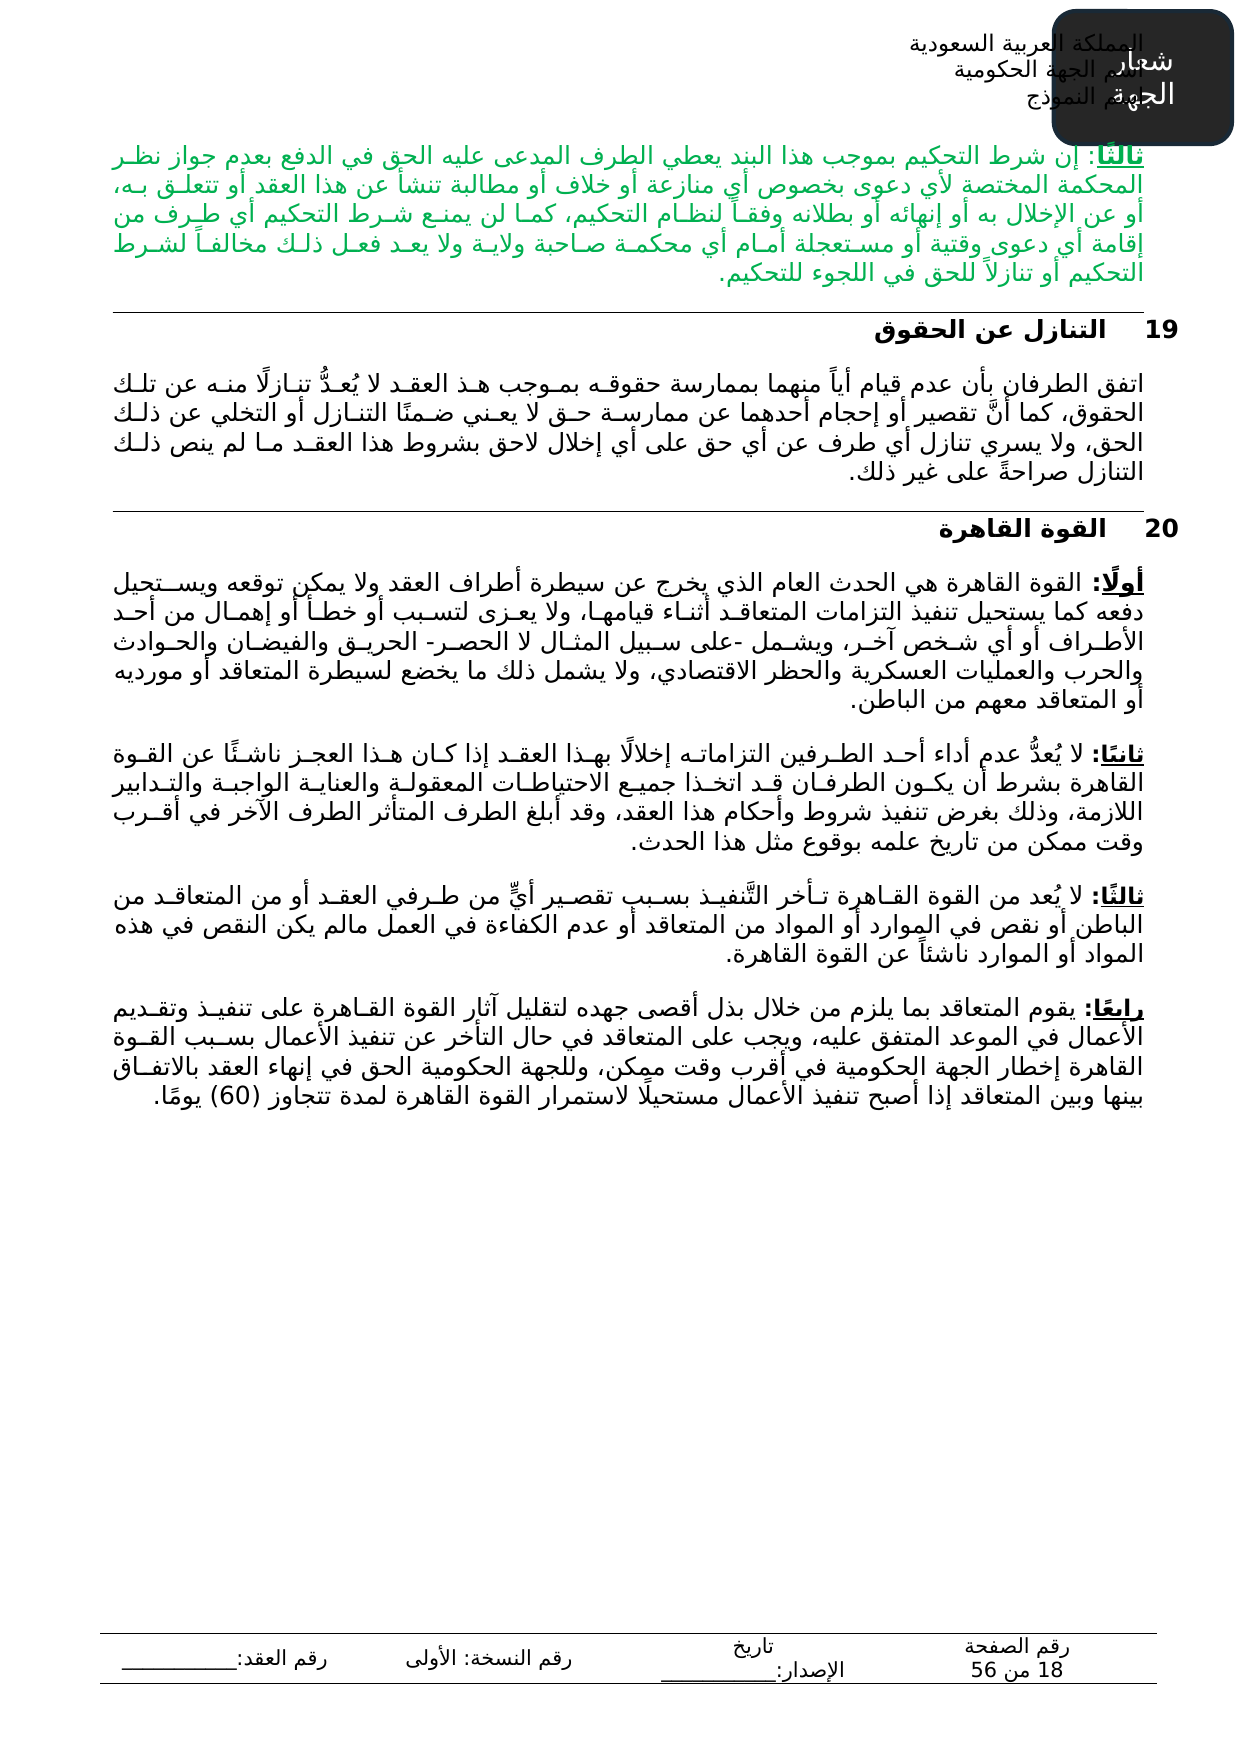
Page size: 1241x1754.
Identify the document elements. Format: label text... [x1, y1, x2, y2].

text أولًا: القوة القاهرة هي الحدث العام الذي يخرج عن سيطرة أطراف العقد ولا يمكن توقعه ويستحيل دفعه كما يستحيل تنفيذ التزامات المتعاقد أثناء قيامها، ولا يعزى لتسبب أو خطأ أو إهمال من أحد الأطراف أو أي شخص آخر، ويشمل -على سبيل المثال لا الحصر- الحريق والفيضان والحوادث والحرب والعمليات العسكرية والحظر الاقتصادي، ولا يشمل ذلك ما يخضع لسيطرة المتعاقد أو مورديه أو المتعاقد معهم من الباطن. [112, 568, 1144, 714]
text اتفق الطرفان بأن عدم قيام أياً منهما بممارسة حقوقه بموجب هذ العقد لا يُعدُّ تنازلًا منه عن تلك الحقوق، كما أنَّ تقصير أو إحجام أحدهما عن ممارسة حق لا يعني ضمنًا التنازل أو التخلي عن ذلك الحق، ولا يسري تنازل أي طرف عن أي حق على أي إخلال لاحق بشروط هذا العقد ما لم ينص ذلك التنازل صراحةً على غير ذلك. [112, 369, 1144, 486]
text رابعًا: يقوم المتعاقد بما يلزم من خلال بذل أقصى جهده لتقليل آثار القوة القاهرة على تنفيذ وتقديم الأعمال في الموعد المتفق عليه، ويجب على المتعاقد في حال التأخر عن تنفيذ الأعمال بسبب القوة القاهرة إخطار الجهة الحكومية في أقرب وقت ممكن، وللجهة الحكومية الحق في إنهاء العقد بالاتفاق بينها وبين المتعاقد إذا أصبح تنفيذ الأعمال مستحيلًا لاستمرار القوة القاهرة لمدة تتجاوز (60) يومًا. [112, 993, 1144, 1110]
text ثالثًا: إن شرط التحكيم بموجب هذا البند يعطي الطرف المدعى عليه الحق في الدفع بعدم جواز نظر المحكمة المختصة لأي دعوى بخصوص أي منازعة أو خلاف أو مطالبة تنشأ عن هذا العقد أو تتعلق به، أو عن الإخلال به أو إنهائه أو بطلانه وفقاً لنظام التحكيم، كما لن يمنع شرط التحكيم أي طرف من إقامة أي دعوى وقتية أو مستعجلة أمام أي محكمة صاحبة ولاية ولا يعد فعل ذلك مخالفاً لشرط التحكيم أو تنازلاً للحق في اللجوء للتحكيم. [112, 141, 1144, 287]
text ثانيًا: لا يُعدُّ عدم أداء أحد الطرفين التزاماته إخلالًا بهذا العقد إذا كان هذا العجز ناشئًا عن القوة القاهرة بشرط أن يكون الطرفان قد اتخذا جميع الاحتياطات المعقولة والعناية الواجبة والتدابير اللازمة، وذلك بغرض تنفيذ شروط وأحكام هذا العقد، وقد أبلغ الطرف المتأثر الطرف الآخر في أقرب وقت ممكن من تاريخ علمه بوقوع مثل هذا الحدث. [112, 739, 1144, 856]
subtitle القوة القاهرة [112, 512, 1144, 543]
subtitle التنازل عن الحقوق [112, 313, 1144, 344]
text ثالثًا: لا يُعد من القوة القاهرة تأخر التَّنفيذ بسبب تقصير أيٍّ من طرفي العقد أو من المتعاقد من الباطن أو نقص في الموارد أو المواد من المتعاقد أو عدم الكفاءة في العمل مالم يكن النقص في هذه المواد أو الموارد ناشئاً عن القوة القاهرة. [112, 881, 1144, 968]
